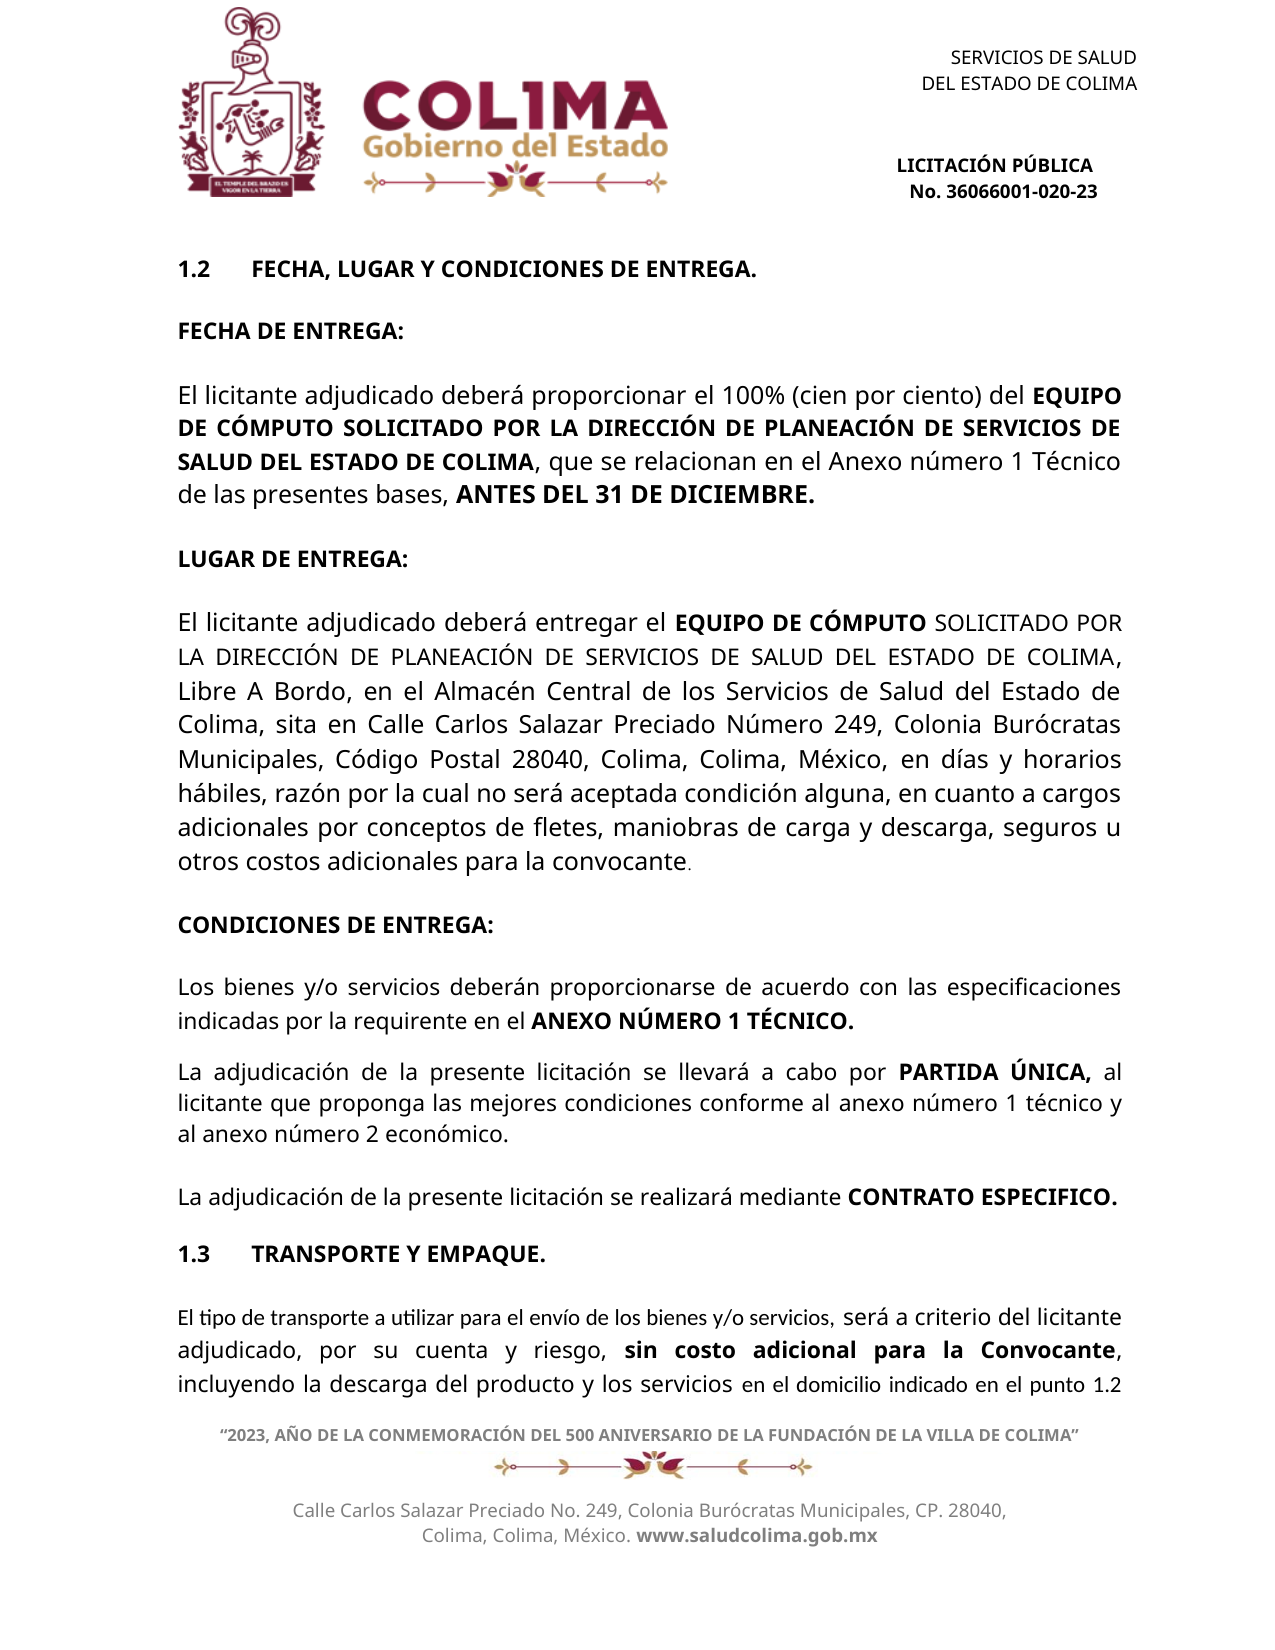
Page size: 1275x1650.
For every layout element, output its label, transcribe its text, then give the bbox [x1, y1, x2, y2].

text LUGAR DE ENTREGA: [177, 542, 1122, 574]
text El licitante adjudicado deberá entregar el EQUIPO DE CÓMPUTO SOLICITADO POR LA DIRECCIÓN DE PLANEACIÓN DE SERVICIOS DE SALUD DEL ESTADO DE COLIMA, Libre A Bordo, en el Almacén Central de los Servicios de Salud del Estado de Colima, sita en Calle Carlos Salazar Preciado Número 249, Colonia Burócratas Municipales, Código Postal 28040, Colima, Colima, México, en días y horarios hábiles, razón por la cual no será aceptada condición alguna, en cuanto a cargos adicionales por conceptos de fletes, maniobras de carga y descarga, seguros u otros costos adicionales para la convocante. [177, 605, 1122, 877]
text 1.3 TRANSPORTE Y EMPAQUE. [177, 1238, 1122, 1269]
text La adjudicación de la presente licitación se realizará mediante CONTRATO ESPECIFICO. [177, 1180, 1122, 1212]
text 1.2 FECHA, LUGAR Y CONDICIONES DE ENTREGA. [177, 253, 1122, 284]
text Los bienes y/o servicios deberán proporcionarse de acuerdo con las especificaciones indicadas por la requirente en el ANEXO NÚMERO 1 TÉCNICO. [177, 971, 1122, 1036]
text CONDICIONES DE ENTREGA: [177, 909, 1122, 940]
picture [178, 7, 668, 197]
picture [414, 1451, 893, 1480]
text La adjudicación de la presente licitación se llevará a cabo por PARTIDA ÚNICA, al licitante que proponga las mejores condiciones conforme al anexo número 1 técnico y al anexo número 2 económico. [177, 1055, 1122, 1149]
text FECHA DE ENTREGA: [177, 315, 1122, 347]
text El licitante adjudicado deberá proporcionar el 100% (cien por ciento) del EQUIPO DE CÓMPUTO SOLICITADO POR LA DIRECCIÓN DE PLANEACIÓN DE SERVICIOS DE SALUD DEL ESTADO DE COLIMA, que se relacionan en el Anexo número 1 Técnico de las presentes bases, ANTES DEL 31 DE DICIEMBRE. [177, 378, 1122, 511]
